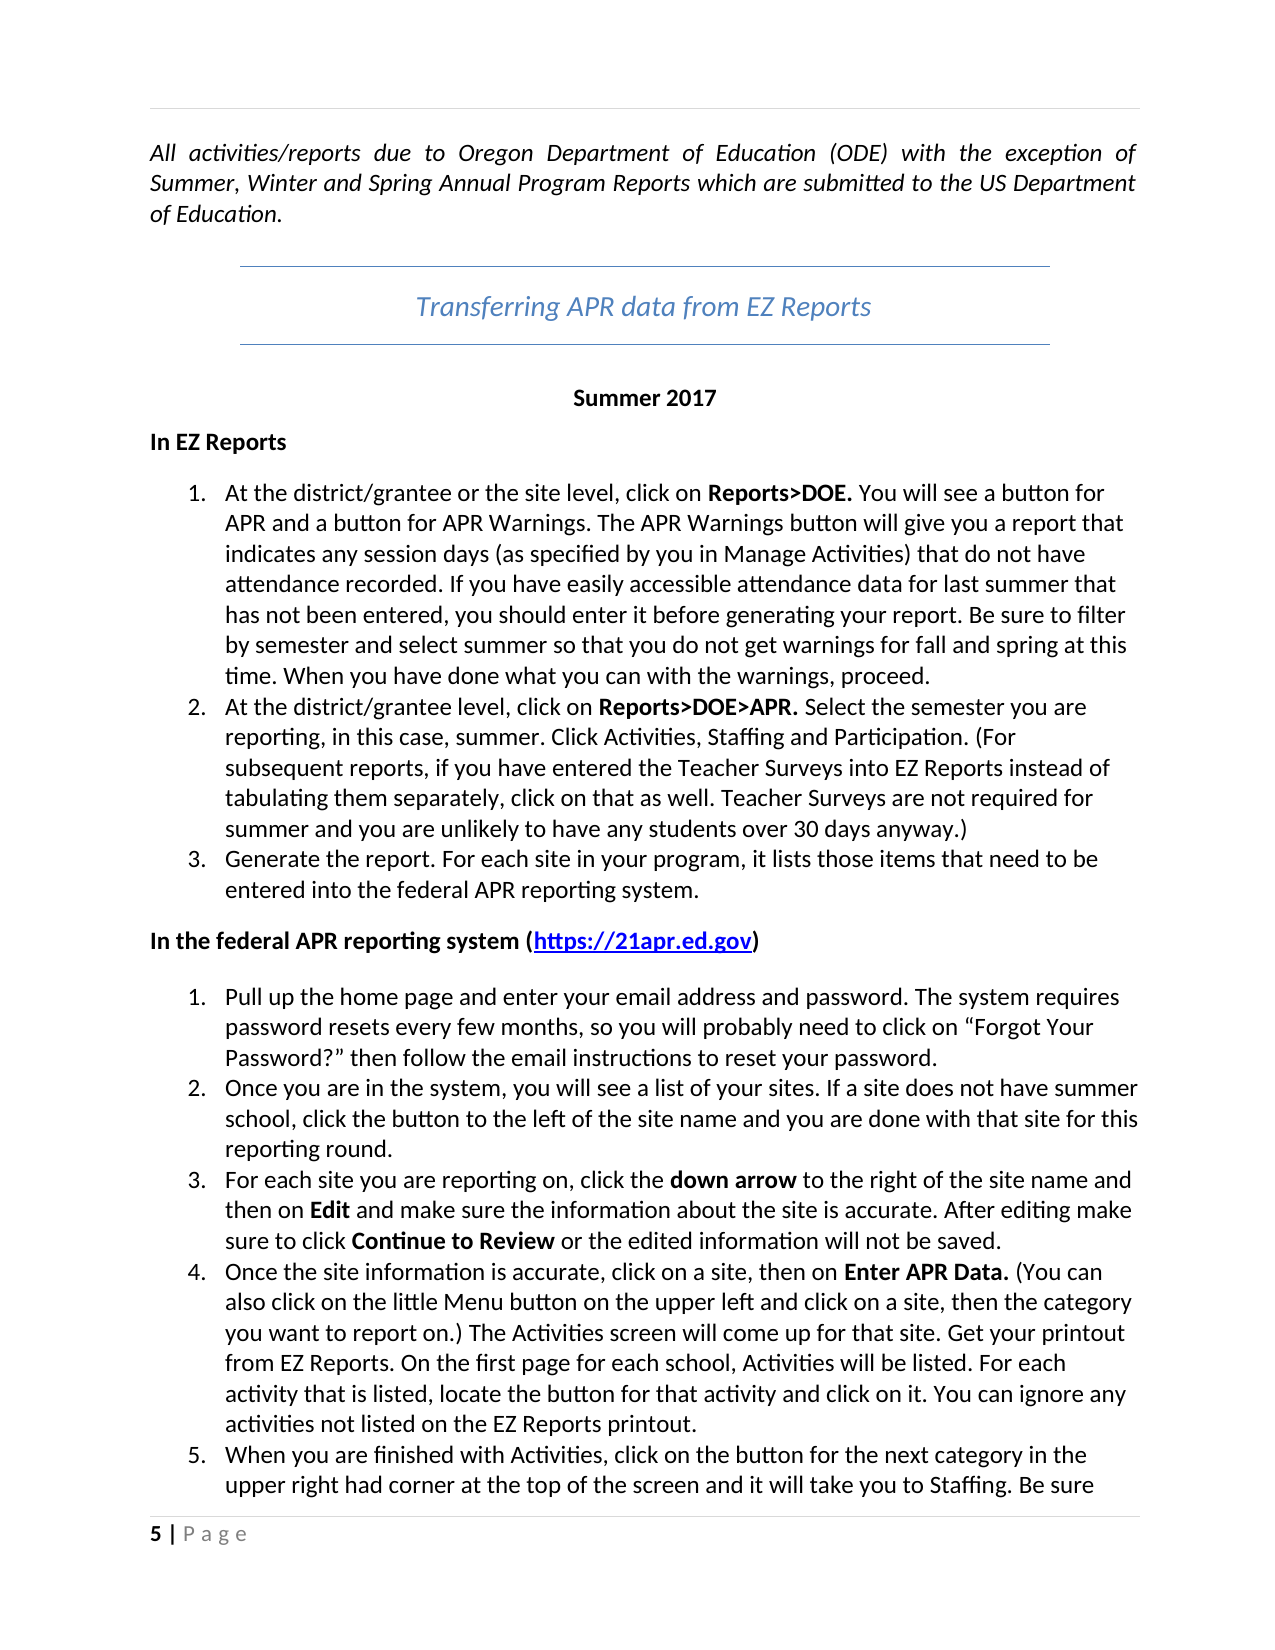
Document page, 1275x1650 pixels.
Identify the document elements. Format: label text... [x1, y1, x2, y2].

text In EZ Reports [150, 426, 1140, 456]
list Once the site information is accurate, click on a site, then on Enter APR Data. (You can also click on the little Menu button on the upper left and click on a site, then the category you want to report on.) The Activities screen will come up for that site. Get your printout from EZ Reports. On the first page for each school, Activities will be listed. For each activity that is listed, locate the button for that activity and click on it. You can ignore any activities not listed on the EZ Reports printout. [187, 1256, 1140, 1439]
list Pull up the home page and enter your email address and password. The system requires password resets every few months, so you will probably need to click on “Forgot Your Password?” then follow the email instructions to reset your password. [187, 981, 1140, 1072]
list Once you are in the system, you will see a list of your sites. If a site does not have summer school, click the button to the left of the site name and you are done with that site for this reporting round. [187, 1072, 1140, 1164]
text Transferring APR data from EZ Reports [240, 267, 1050, 344]
list Generate the report. For each site in your program, it lists those items that need to be entered into the federal APR reporting system. [187, 843, 1140, 904]
list All activities/reports due to Oregon Department of Education (ODE) with the exception of Summer, Winter and Spring Annual Program Reports which are submitted to the US Department of Education. [150, 137, 1140, 228]
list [187, 1439, 1140, 1500]
list At the district/grantee level, click on Reports>DOE>APR. Select the semester you are reporting, in this case, summer. Click Activities, Staffing and Participation. (For subsequent reports, if you have entered the Teacher Surveys into EZ Reports instead of tabulating them separately, click on that as well. Teacher Surveys are not required for summer and you are unlikely to have any students over 30 days anyway.) [187, 691, 1140, 843]
text Summer 2017 [150, 383, 1140, 413]
list At the district/grantee or the site level, click on Reports>DOE. You will see a button for APR and a button for APR Warnings. The APR Warnings button will give you a report that indicates any session days (as specified by you in Manage Activities) that do not have attendance recorded. If you have easily accessible attendance data for last summer that has not been entered, you should enter it before generating your report. Be sure to filter by semester and select summer so that you do not get warnings for fall and spring at this time. When you have done what you can with the warnings, proceed. [187, 477, 1140, 691]
list For each site you are reporting on, click the down arrow to the right of the site name and then on Edit and make sure the information about the site is accurate. After editing make sure to click Continue to Review or the edited information will not be saved. [187, 1164, 1140, 1256]
text In the federal APR reporting system (https://21apr.ed.gov) [150, 925, 1140, 956]
